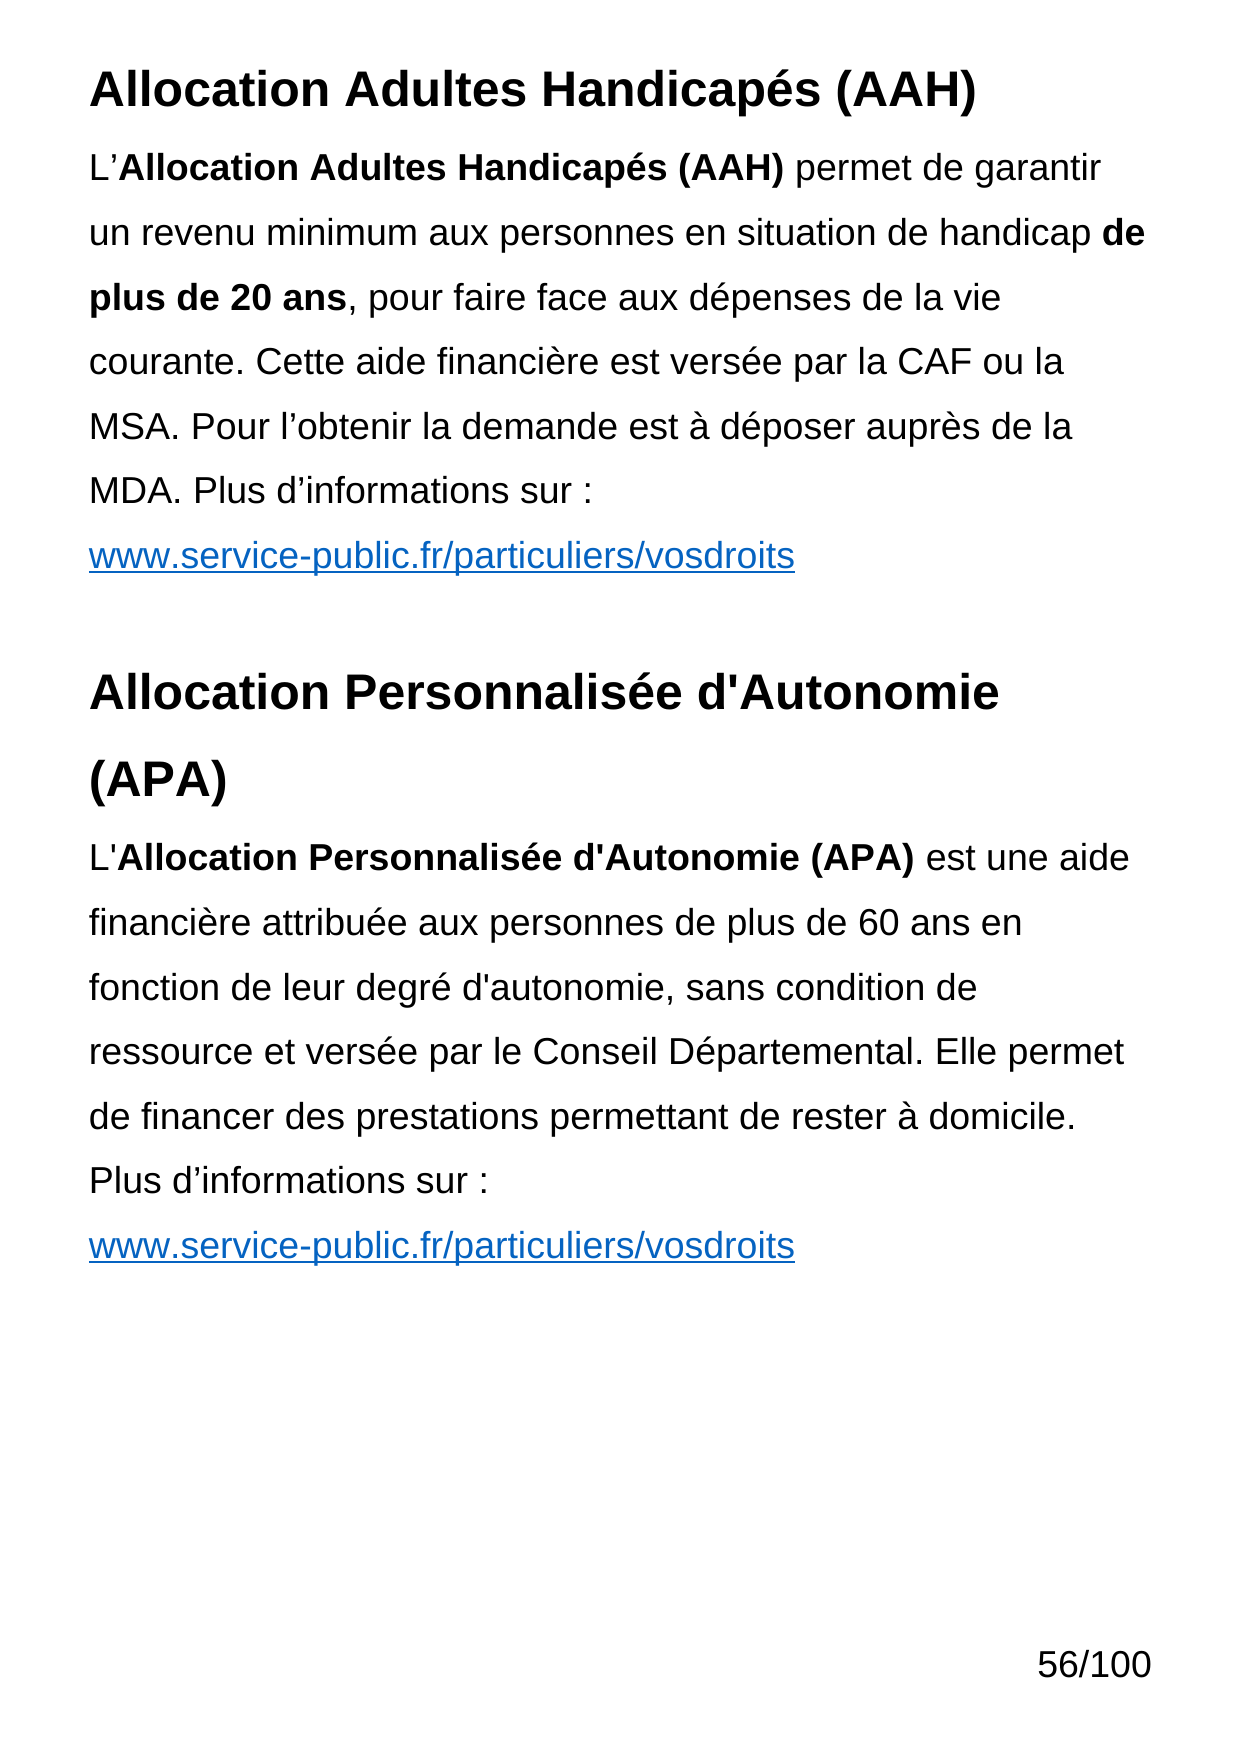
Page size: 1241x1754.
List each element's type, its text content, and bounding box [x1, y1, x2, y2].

subtitle Allocation Personnalisée d'Autonomie (APA) [89, 663, 1152, 807]
text L’Allocation Adultes Handicapés (AAH) permet de garantir un revenu minimum aux personnes en situation de handicap de plus de 20 ans, pour faire face aux dépenses de la vie courante. Cette aide financière est versée par la CAF ou la MSA. Pour l’obtenir la demande est à déposer auprès de la MDA. Plus d’informations sur : www.service-public.fr/particuliers/vosdroits [89, 145, 1152, 577]
text L'Allocation Personnalisée d'Autonomie (APA) est une aide financière attribuée aux personnes de plus de 60 ans en fonction de leur degré d'autonomie, sans condition de ressource et versée par le Conseil Départemental. Elle permet de financer des prestations permettant de rester à domicile. Plus d’informations sur : www.service-public.fr/particuliers/vosdroits [89, 835, 1152, 1267]
subtitle Allocation Adultes Handicapés (AAH) [89, 59, 1152, 117]
